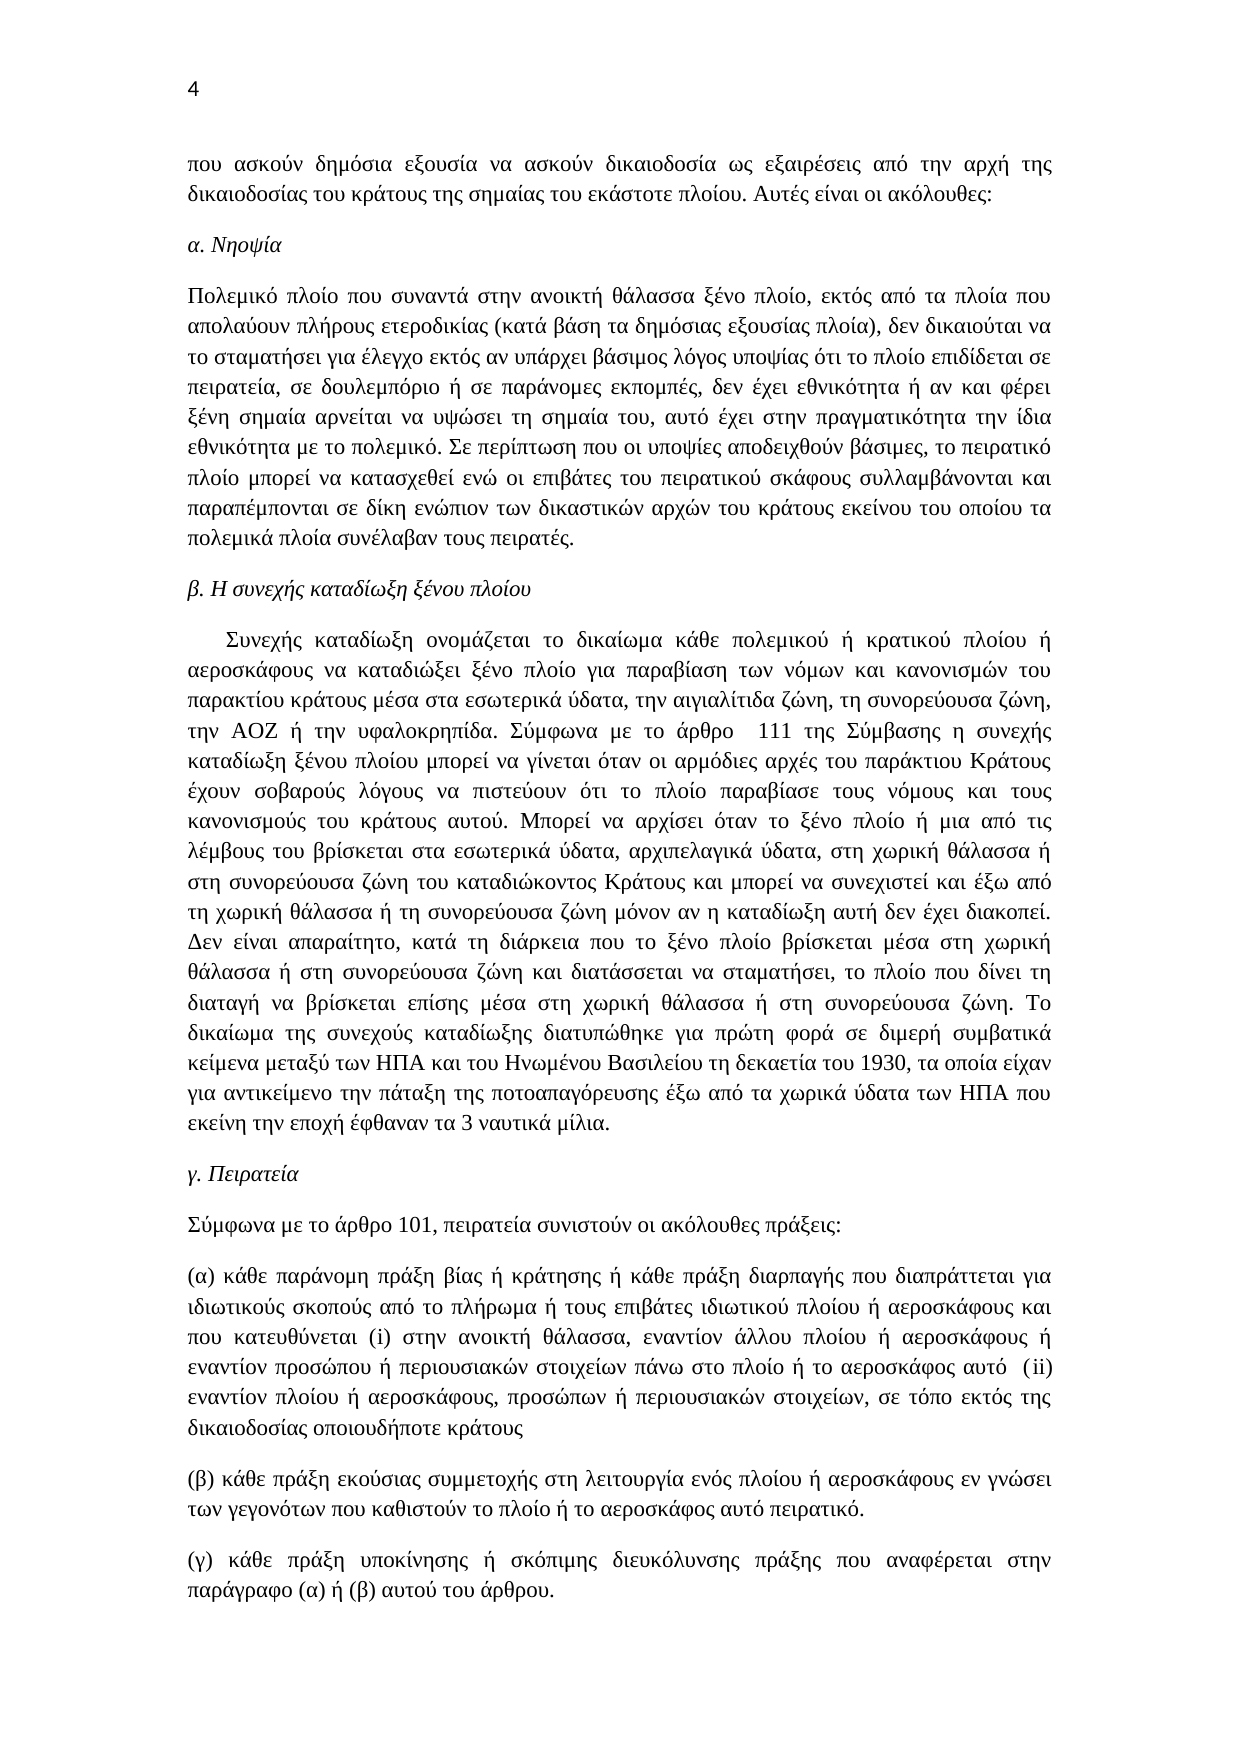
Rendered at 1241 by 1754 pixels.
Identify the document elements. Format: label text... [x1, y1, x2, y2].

text α. Νηοψία [187, 231, 1053, 258]
text Σύμφωνα με το άρθρο 101, πειρατεία συνιστούν οι ακόλουθες πράξεις: [187, 1211, 1053, 1238]
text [187, 150, 1053, 207]
text Συνεχής καταδίωξη ονομάζεται το δικαίωμα κάθε πολεμικού ή κρατικού πλοίου ή αεροσκάφους να καταδιώξει ξένο πλοίο για παραβίαση των νόμων και κανονισμών του παρακτίου κράτους μέσα στα εσωτερικά ύδατα, την αιγιαλίτιδα ζώνη, τη συνορεύουσα ζώνη, την ΑΟΖ ή την υφαλοκρηπίδα. Σύμφωνα με το άρθρο 111 της Σύμβασης η συνεχής καταδίωξη ξένου πλοίου μπορεί να γίνεται όταν οι αρμόδιες αρχές του παράκτιου Κράτους έχουν σοβαρούς λόγους να πιστεύουν ότι το πλοίο παραβίασε τους νόμους και τους κανονισμούς του κράτους αυτού. Μπορεί να αρχίσει όταν το ξένο πλοίο ή μια από τις λέμβους του βρίσκεται στα εσωτερικά ύδατα, αρχιπελαγικά ύδατα, στη χωρική θάλασσα ή στη συνορεύουσα ζώνη του καταδιώκοντος Κράτους και μπορεί να συνεχιστεί και έξω από τη χωρική θάλασσα ή τη συνορεύουσα ζώνη μόνον αν η καταδίωξη αυτή δεν έχει διακοπεί. Δεν είναι απαραίτητο, κατά τη διάρκεια που το ξένο πλοίο βρίσκεται μέσα στη χωρική θάλασσα ή στη συνορεύουσα ζώνη και διατάσσεται να σταματήσει, το πλοίο που δίνει τη διαταγή να βρίσκεται επίσης μέσα στη χωρική θάλασσα ή στη συνορεύουσα ζώνη. Το δικαίωμα της συνεχούς καταδίωξης διατυπώθηκε για πρώτη φορά σε διμερή συμβατικά κείμενα μεταξύ των ΗΠΑ και του Ηνωμένου Βασιλείου τη δεκαετία του 1930, τα οποία είχαν για αντικείμενο την πάταξη της ποτοαπαγόρευσης έξω από τα χωρικά ύδατα των ΗΠΑ που εκείνη την εποχή έφθαναν τα 3 ναυτικά μίλια. [187, 626, 1053, 1136]
text β. Η συνεχής καταδίωξη ξένου πλοίου [187, 575, 1053, 601]
text (α) κάθε παράνομη πράξη βίας ή κράτησης ή κάθε πράξη διαρπαγής που διαπράττεται για ιδιωτικούς σκοπούς από το πλήρωμα ή τους επιβάτες ιδιωτικού πλοίου ή αεροσκάφους και που κατευθύνεται (i) στην ανοικτή θάλασσα, εναντίον άλλου πλοίου ή αεροσκάφους ή εναντίον προσώπου ή περιουσιακών στοιχείων πάνω στο πλοίο ή το αεροσκάφος αυτό (ii) εναντίον πλοίου ή αεροσκάφους, προσώπων ή περιουσιακών στοιχείων, σε τόπο εκτός της δικαιοδοσίας οποιουδήποτε κράτους [187, 1262, 1053, 1440]
text γ. Πειρατεία [187, 1160, 1053, 1187]
text Πολεμικό πλοίο που συναντά στην ανοικτή θάλασσα ξένο πλοίο, εκτός από τα πλοία που απολαύουν πλήρους ετεροδικίας (κατά βάση τα δημόσιας εξουσίας πλοία), δεν δικαιούται να το σταματήσει για έλεγχο εκτός αν υπάρχει βάσιμος λόγος υποψίας ότι το πλοίο επιδίδεται σε πειρατεία, σε δουλεμπόριο ή σε παράνομες εκπομπές, δεν έχει εθνικότητα ή αν και φέρει ξένη σημαία αρνείται να υψώσει τη σημαία του, αυτό έχει στην πραγματικότητα την ίδια εθνικότητα με το πολεμικό. Σε περίπτωση που οι υποψίες αποδειχθούν βάσιμες, το πειρατικό πλοίο μπορεί να κατασχεθεί ενώ οι επιβάτες του πειρατικού σκάφους συλλαμβάνονται και παραπέμπονται σε δίκη ενώπιον των δικαστικών αρχών του κράτους εκείνου του οποίου τα πολεμικά πλοία συνέλαβαν τους πειρατές. [187, 282, 1053, 550]
text (β) κάθε πράξη εκούσιας συμμετοχής στη λειτουργία ενός πλοίου ή αεροσκάφους εν γνώσει των γεγονότων που καθιστούν το πλοίο ή το αεροσκάφος αυτό πειρατικό. [187, 1464, 1053, 1521]
text (γ) κάθε πράξη υποκίνησης ή σκόπιμης διευκόλυνσης πράξης που αναφέρεται στην παράγραφο (α) ή (β) αυτού του άρθρου. [187, 1546, 1053, 1602]
